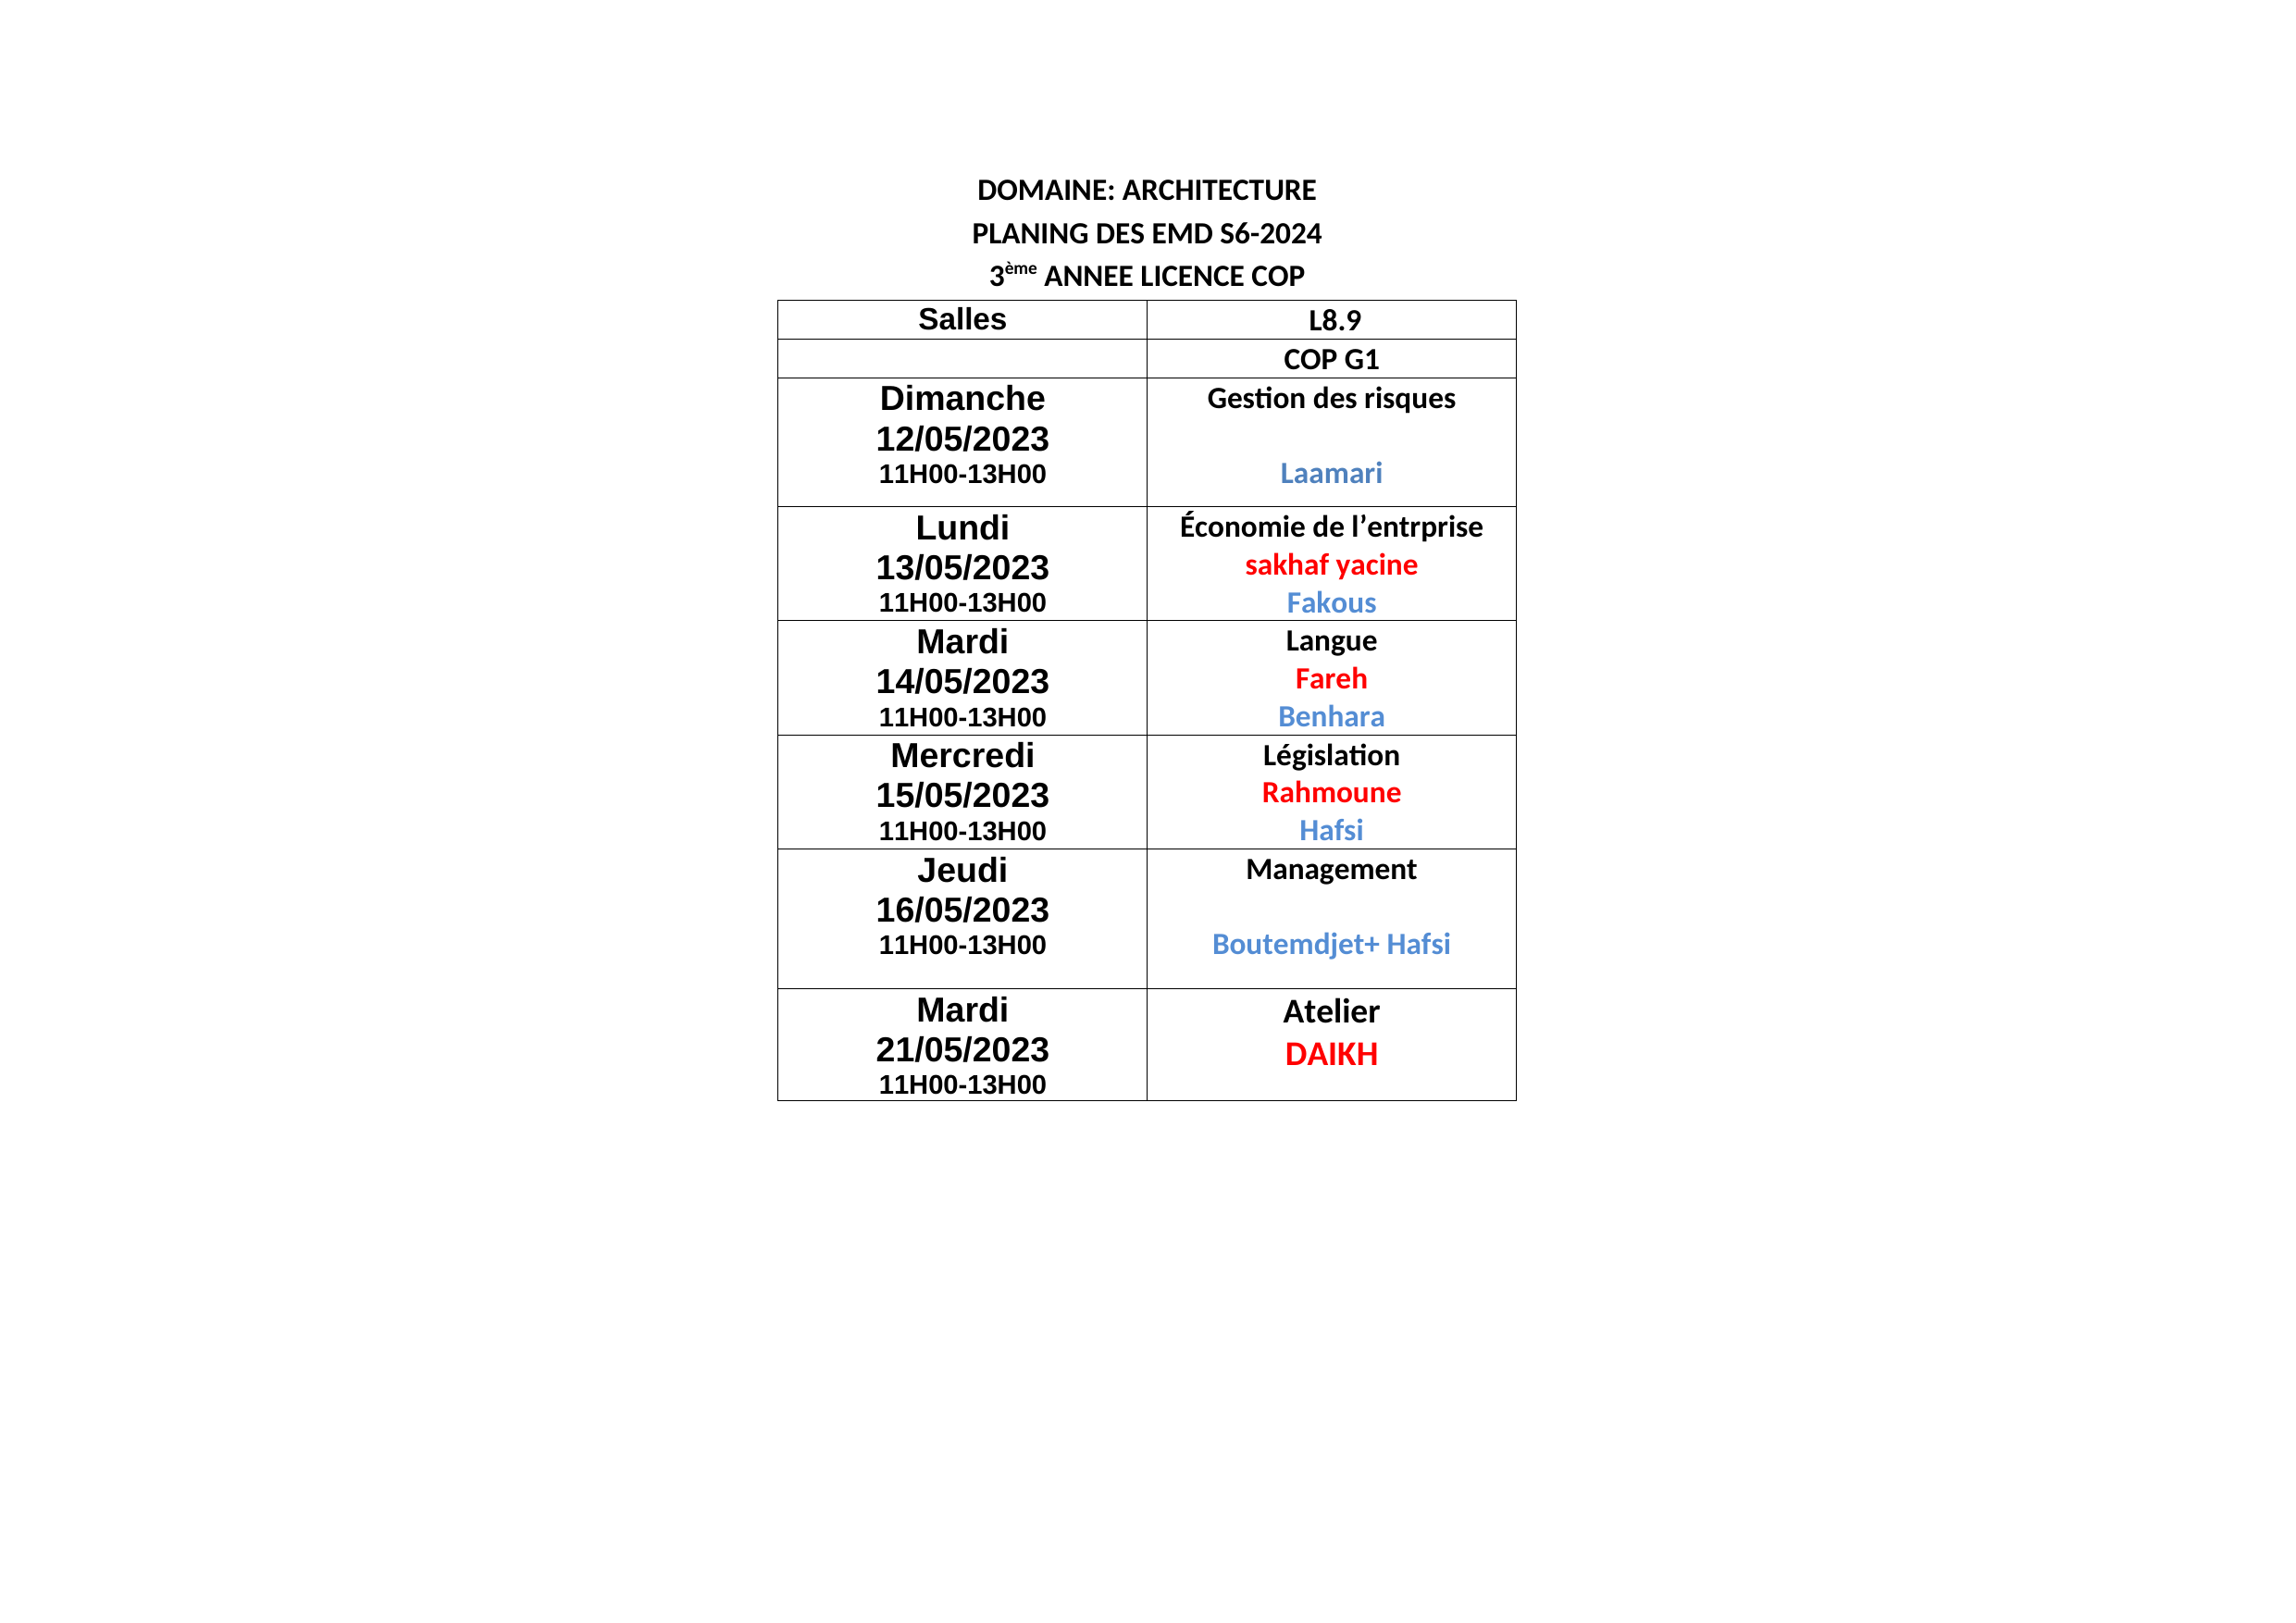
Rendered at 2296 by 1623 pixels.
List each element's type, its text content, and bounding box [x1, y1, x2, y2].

table_cell Économie de l’entrprise sakhaf yacine Fakous [1148, 507, 1516, 620]
table_header L8.9 [1148, 301, 1516, 339]
table_cell Management Boutemdjet+ Hafsi [1148, 849, 1516, 988]
table_cell Dimanche 12/05/2023 11H00-13H00 [778, 378, 1147, 506]
table_cell Mardi 14/05/2023 11H00-13H00 [778, 621, 1147, 734]
table_cell Lundi 13/05/2023 11H00-13H00 [778, 507, 1147, 620]
table_cell Jeudi 16/05/2023 11H00-13H00 [778, 849, 1147, 988]
text DOMAINE: ARCHITECTURE [23, 170, 2271, 207]
table_cell [778, 340, 1147, 378]
table_cell COP G1 [1148, 340, 1516, 378]
table_cell Mardi 21/05/2023 11H00-13H00 [778, 989, 1147, 1100]
table_cell Gestion des risques Laamari [1148, 378, 1516, 506]
table_cell Mercredi 15/05/2023 11H00-13H00 [778, 736, 1147, 849]
text 3ème ANNEE LICENCE COP [23, 256, 2271, 294]
table_cell Langue Fareh Benhara [1148, 621, 1516, 734]
table_cell Législation Rahmoune Hafsi [1148, 736, 1516, 849]
text PLANING DES EMD S6-2024 [23, 214, 2271, 251]
table_header Salles [778, 301, 1147, 339]
table_cell Atelier DAIKH [1148, 989, 1516, 1100]
